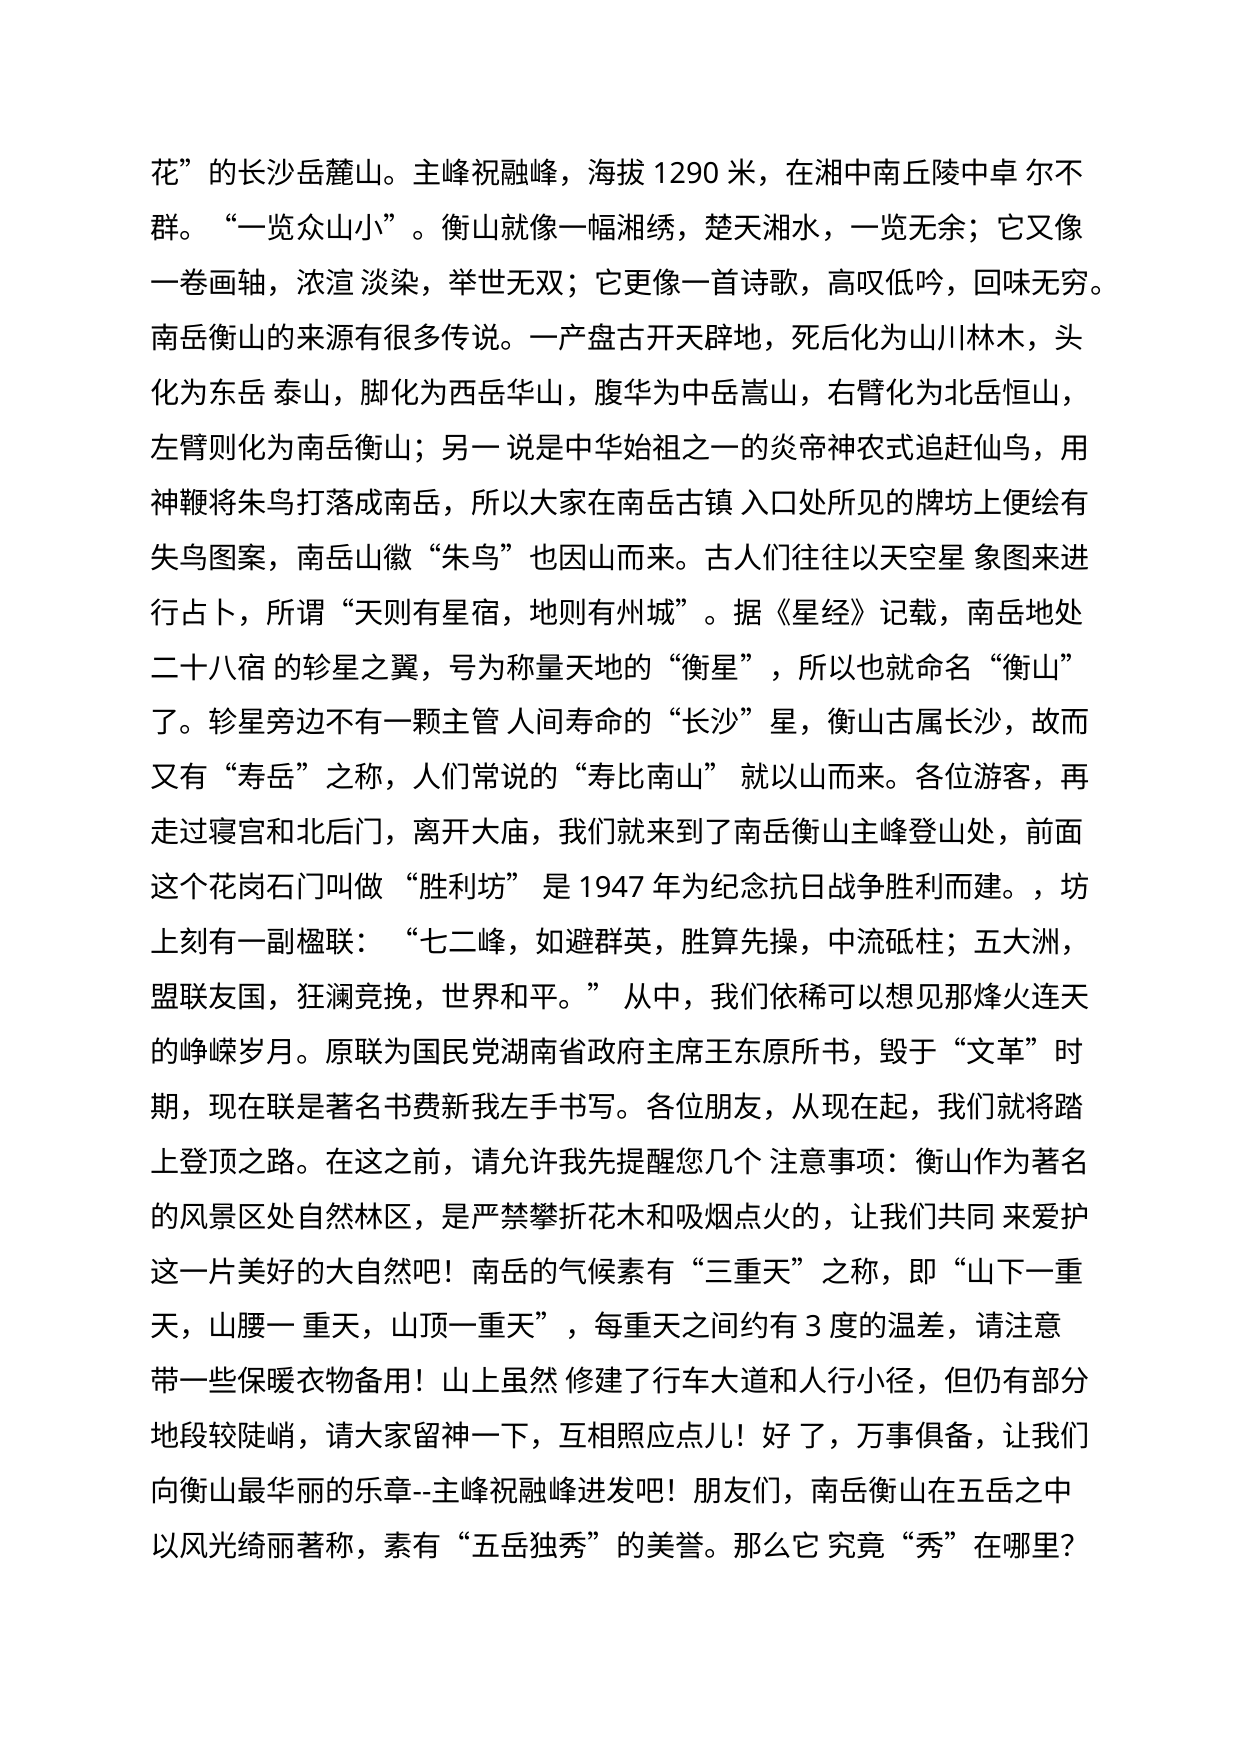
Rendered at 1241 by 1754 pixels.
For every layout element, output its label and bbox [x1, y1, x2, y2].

text [150, 150, 1090, 1565]
